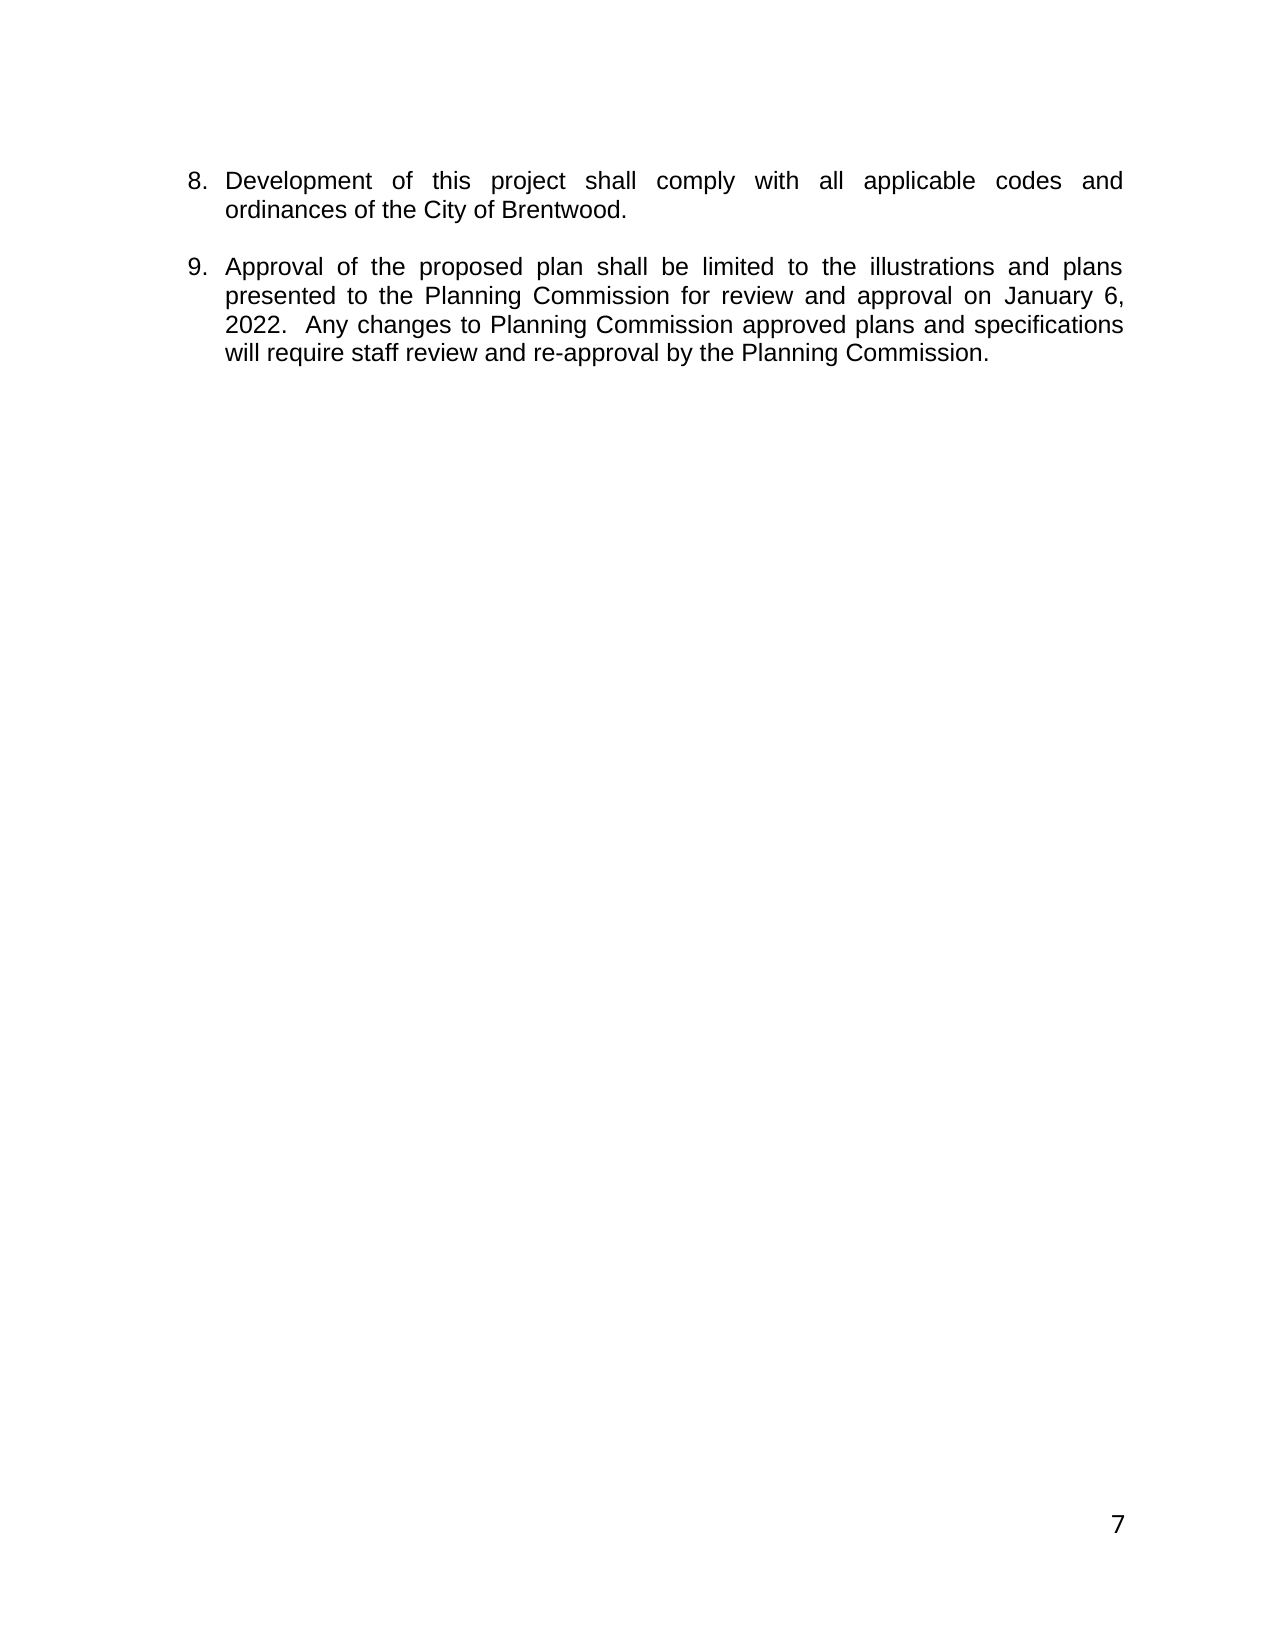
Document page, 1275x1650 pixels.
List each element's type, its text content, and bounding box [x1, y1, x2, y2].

list Development of this project shall comply with all applicable codes and ordinances of the City of Brentwood. [187, 166, 1125, 223]
list Approval of the proposed plan shall be limited to the illustrations and plans presented to the Planning Commission for review and approval on . Any changes to Planning Commission approved plans and specifications will require staff review and re-approval by the Planning Commission. [187, 252, 1125, 367]
